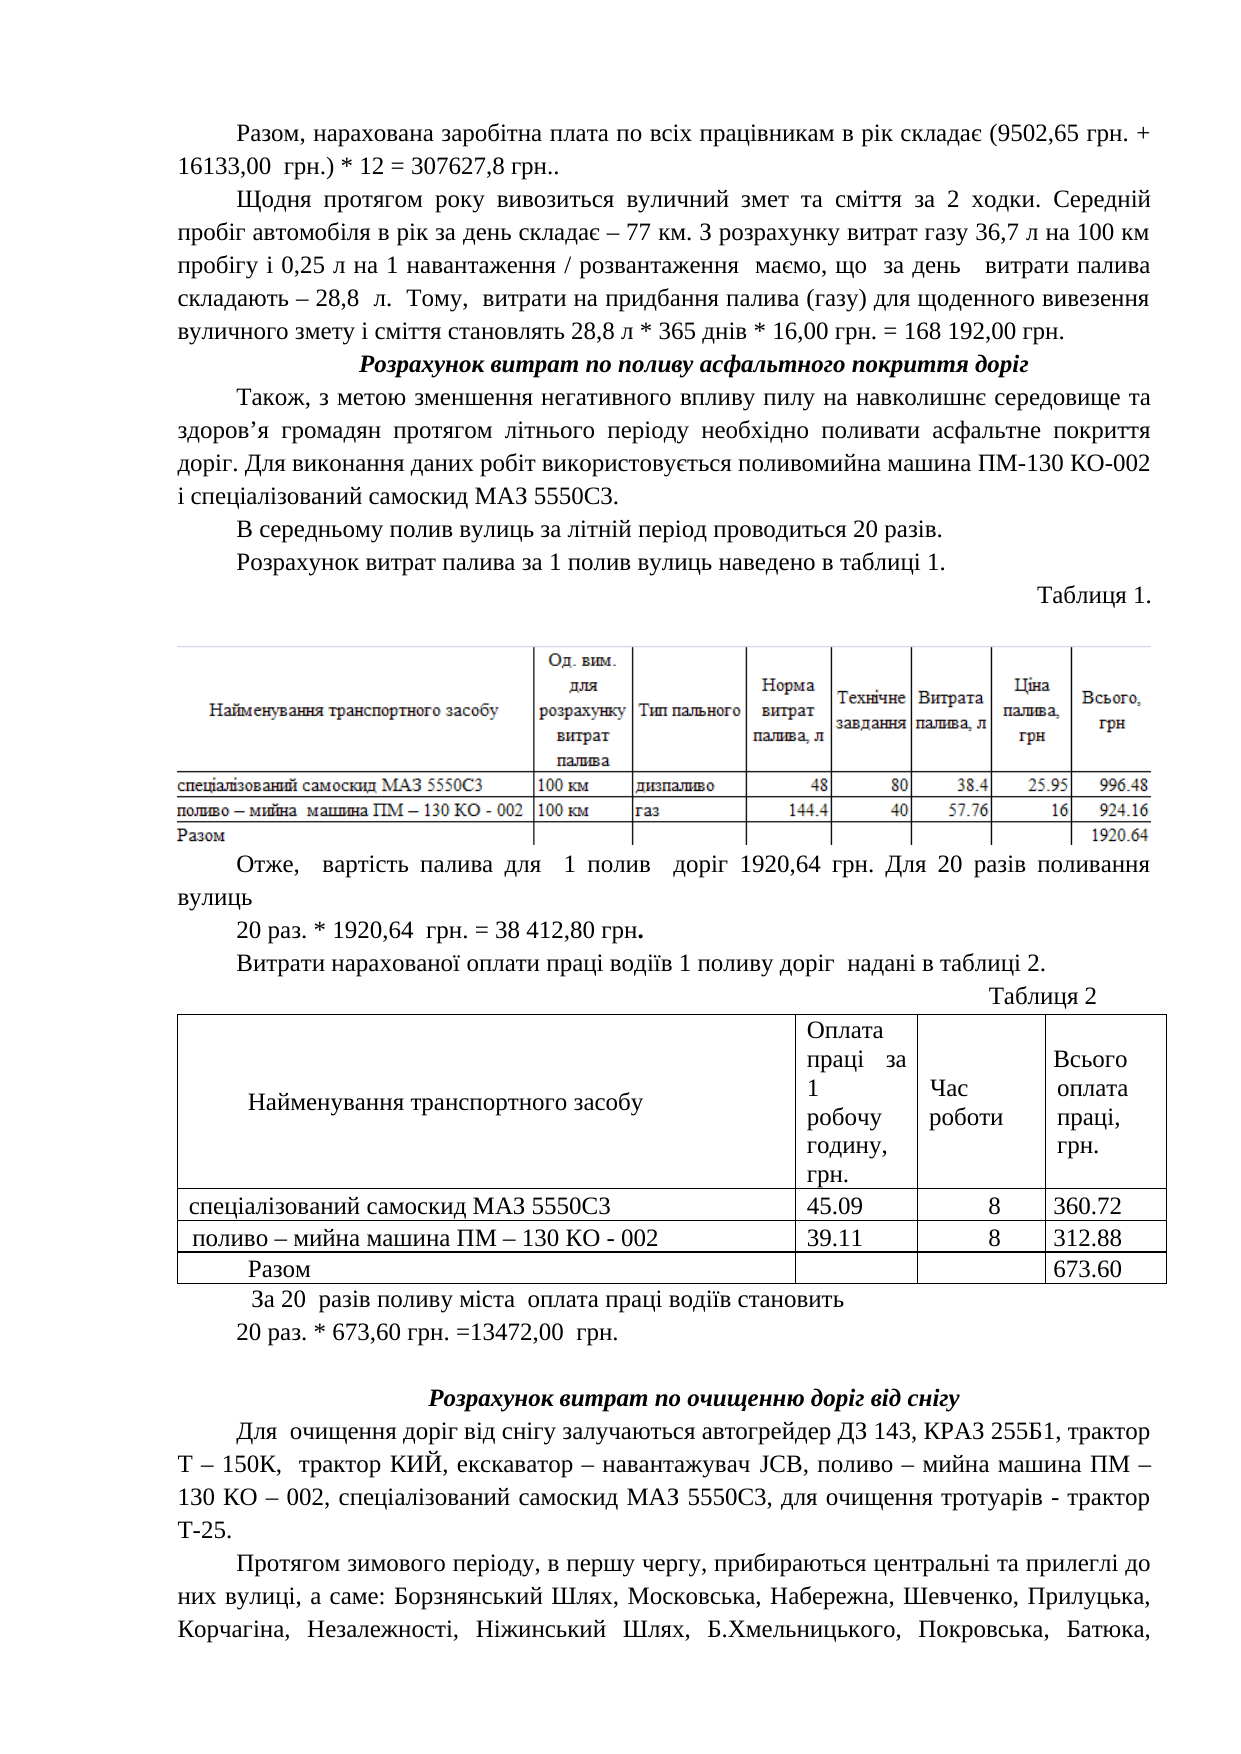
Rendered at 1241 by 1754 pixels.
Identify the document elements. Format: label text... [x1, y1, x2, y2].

text 20 раз. * 1920,64 грн. = 38 412,80 грн. [177, 915, 1152, 944]
table_header Найменування транспортного засобу [178, 1015, 795, 1188]
table_cell 39.11 [796, 1221, 917, 1251]
table_header Всього оплата праці, грн. [1046, 1015, 1166, 1188]
table_header Час роботи [918, 1015, 1045, 1188]
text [177, 1548, 1152, 1643]
table_cell 8 [918, 1221, 1045, 1251]
text Таблиця 1. [177, 580, 1152, 609]
table_header Оплата праці за 1 робочу годину, грн. [796, 1015, 917, 1188]
table_cell [918, 1253, 1045, 1283]
text Розрахунок витрат по очищенню доріг від снігу [177, 1383, 1152, 1412]
table_cell поливо – мийна машина ПМ – 130 КО - 002 [178, 1221, 795, 1251]
table_cell 312.88 [1046, 1221, 1166, 1251]
text Розрахунок витрат палива за 1 полив вулиць наведено в таблиці 1. [177, 547, 1152, 576]
table_cell 45.09 [796, 1189, 917, 1220]
text Щодня протягом року вивозиться вуличний змет та сміття за 2 ходки. Середній пробіг автомобіля в рік за день складає – 77 км. З розрахунку витрат газу 36,7 л на 100 км пробігу і 0,25 л на 1 навантаження / розвантаження маємо, що за день витрати палива складають – 28,8 л. Тому, витрати на придбання палива (газу) для щоденного вивезення вуличного змету і сміття становлять 28,8 л * 365 днів * 16,00 грн. = 168 192,00 грн. [177, 184, 1152, 345]
text В середньому полив вулиць за літній період проводиться 20 разів. [177, 514, 1152, 543]
table_cell [796, 1253, 917, 1283]
text Отже, вартість палива для 1 полив доріг 1920,64 грн. Для 20 разів поливання вулиць [177, 849, 1152, 911]
text Витрати нарахованої оплати праці водіїв 1 поливу доріг надані в таблиці 2. [177, 948, 1152, 977]
text Разом, нарахована заробітна плата по всіх працівникам в рік складає (9502,65 грн. + 16133,00 грн.) * 12 = 307627,8 грн.. [177, 118, 1152, 180]
table_cell Разом [178, 1253, 795, 1283]
table_cell 8 [918, 1189, 1045, 1220]
text Розрахунок витрат по поливу асфальтного покриття доріг [177, 349, 1152, 378]
table_cell спеціалізований самоскид МАЗ 5550С3 [178, 1189, 795, 1220]
text Таблиця 2 [177, 981, 1152, 1010]
text За 20 разів поливу міста оплата праці водіїв становить [177, 1284, 1152, 1313]
text Також, з метою зменшення негативного впливу пилу на навколишнє середовище та здоров’я громадян протягом літнього періоду необхідно поливати асфальтне покриття доріг. Для виконання даних робіт використовується поливомийна машина ПМ-130 КО-002 і спеціалізований самоскид МАЗ 5550С3. [177, 382, 1152, 510]
text 20 раз. * 673,60 грн. =13472,00 грн. [177, 1317, 1152, 1346]
table_cell 360.72 [1046, 1189, 1166, 1220]
table_cell 673.60 [1046, 1253, 1166, 1283]
text Для очищення доріг від снігу залучаються автогрейдер ДЗ 143, КРАЗ 255Б1, трактор Т – 150К, трактор КИЙ, екскаватор – навантажувач JCB, поливо – мийна машина ПМ – 130 КО – 002, спеціалізований самоскид МАЗ 5550С3, для очищення тротуарів - трактор Т-25. [177, 1416, 1152, 1544]
picture [177, 646, 1151, 845]
